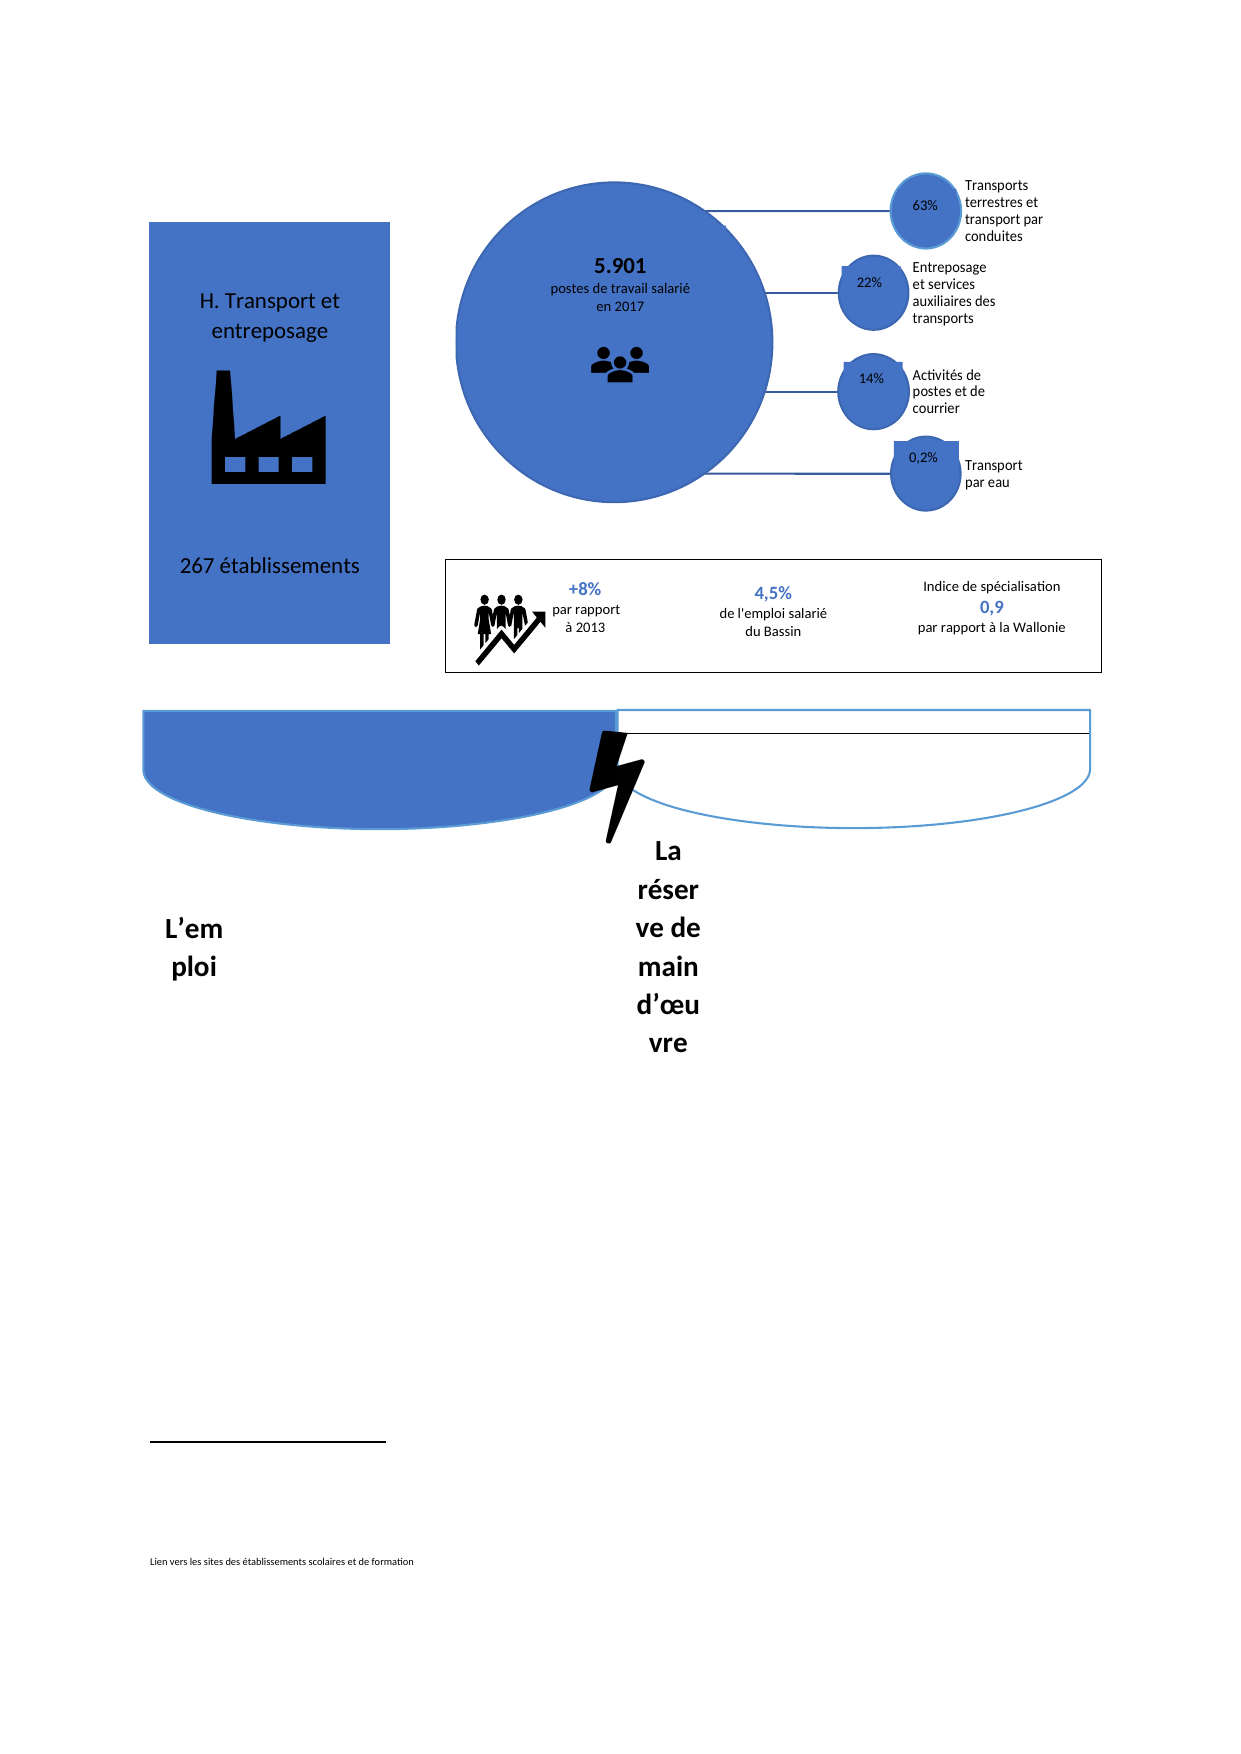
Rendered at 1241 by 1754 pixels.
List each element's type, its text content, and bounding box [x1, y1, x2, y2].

table_header 4,5% de l'emploi salarié du Bassin [664, 560, 882, 672]
picture [561, 727, 671, 849]
table_header +8% par rapport à 2013 [446, 560, 664, 672]
picture [587, 332, 653, 397]
picture [188, 347, 348, 507]
table_header Indice de spécialisation 0,9 par rapport à la Wallonie [883, 560, 1101, 672]
